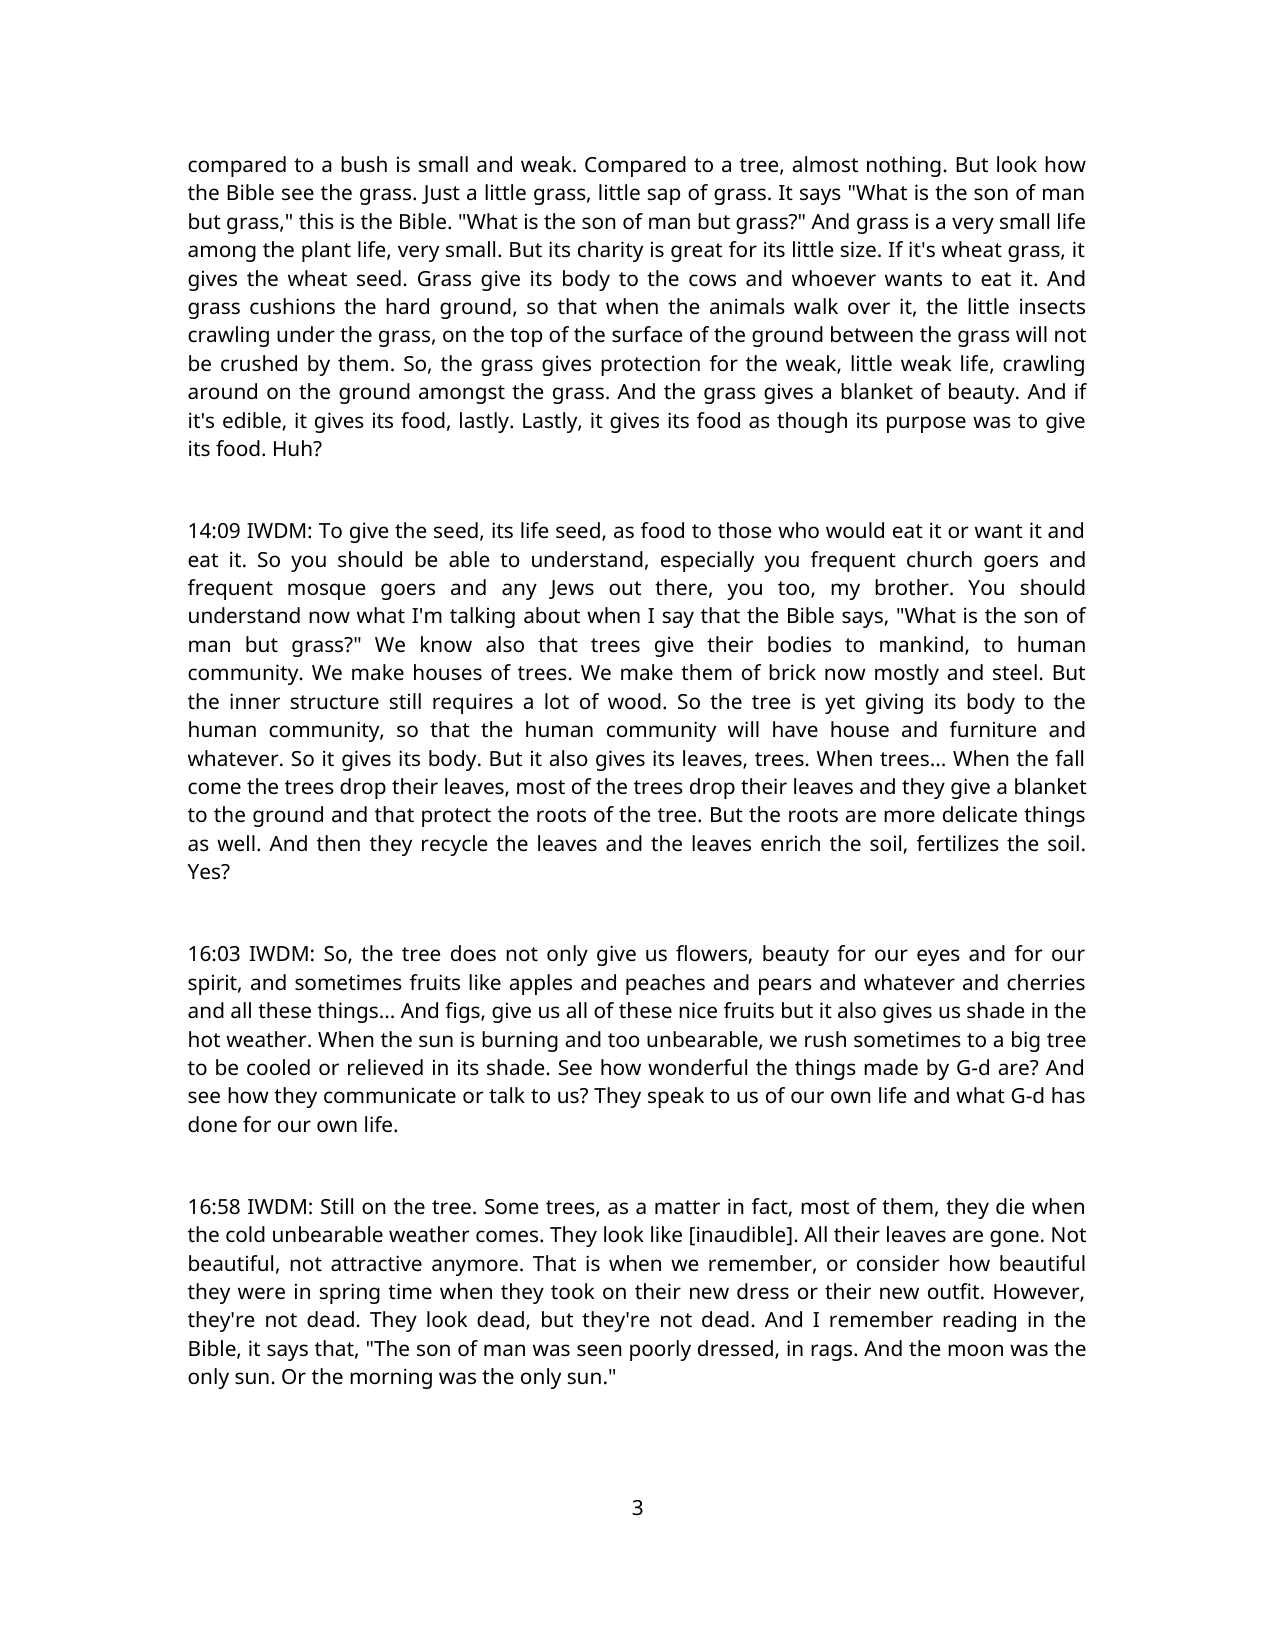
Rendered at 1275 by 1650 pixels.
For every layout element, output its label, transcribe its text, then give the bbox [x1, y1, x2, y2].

text 16:03 IWDM: So, the tree does not only give us flowers, beauty for our eyes and for our spirit, and sometimes fruits like apples and peaches and pears and whatever and cherries and all these things... And figs, give us all of these nice fruits but it also gives us shade in the hot weather. When the sun is burning and too unbearable, we rush sometimes to a big tree to be cooled or relieved in its shade. See how wonderful the things made by G-d are? And see how they communicate or talk to us? They speak to us of our own life and what G-d has done for our own life. [187, 939, 1087, 1138]
text 16:58 IWDM: Still on the tree. Some trees, as a matter in fact, most of them, they die when the cold unbearable weather comes. They look like [inaudible]. All their leaves are gone. Not beautiful, not attractive anymore. That is when we remember, or consider how beautiful they were in spring time when they took on their new dress or their new outfit. However, they're not dead. They look dead, but they're not dead. And I remember reading in the Bible, it says that, "The son of man was seen poorly dressed, in rags. And the moon was the only sun. Or the morning was the only sun." [187, 1192, 1087, 1391]
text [187, 150, 1087, 463]
text 14:09 IWDM: To give the seed, its life seed, as food to those who would eat it or want it and eat it. So you should be able to understand, especially you frequent church goers and frequent mosque goers and any Jews out there, you too, my brother. You should understand now what I'm talking about when I say that the Bible says, "What is the son of man but grass?" We know also that trees give their bodies to mankind, to human community. We make houses of trees. We make them of brick now mostly and steel. But the inner structure still requires a lot of wood. So the tree is yet giving its body to the human community, so that the human community will have house and furniture and whatever. So it gives its body. But it also gives its leaves, trees. When trees... When the fall come the trees drop their leaves, most of the trees drop their leaves and they give a blanket to the ground and that protect the roots of the tree. But the roots are more delicate things as well. And then they recycle the leaves and the leaves enrich the soil, fertilizes the soil. Yes? [187, 516, 1087, 886]
